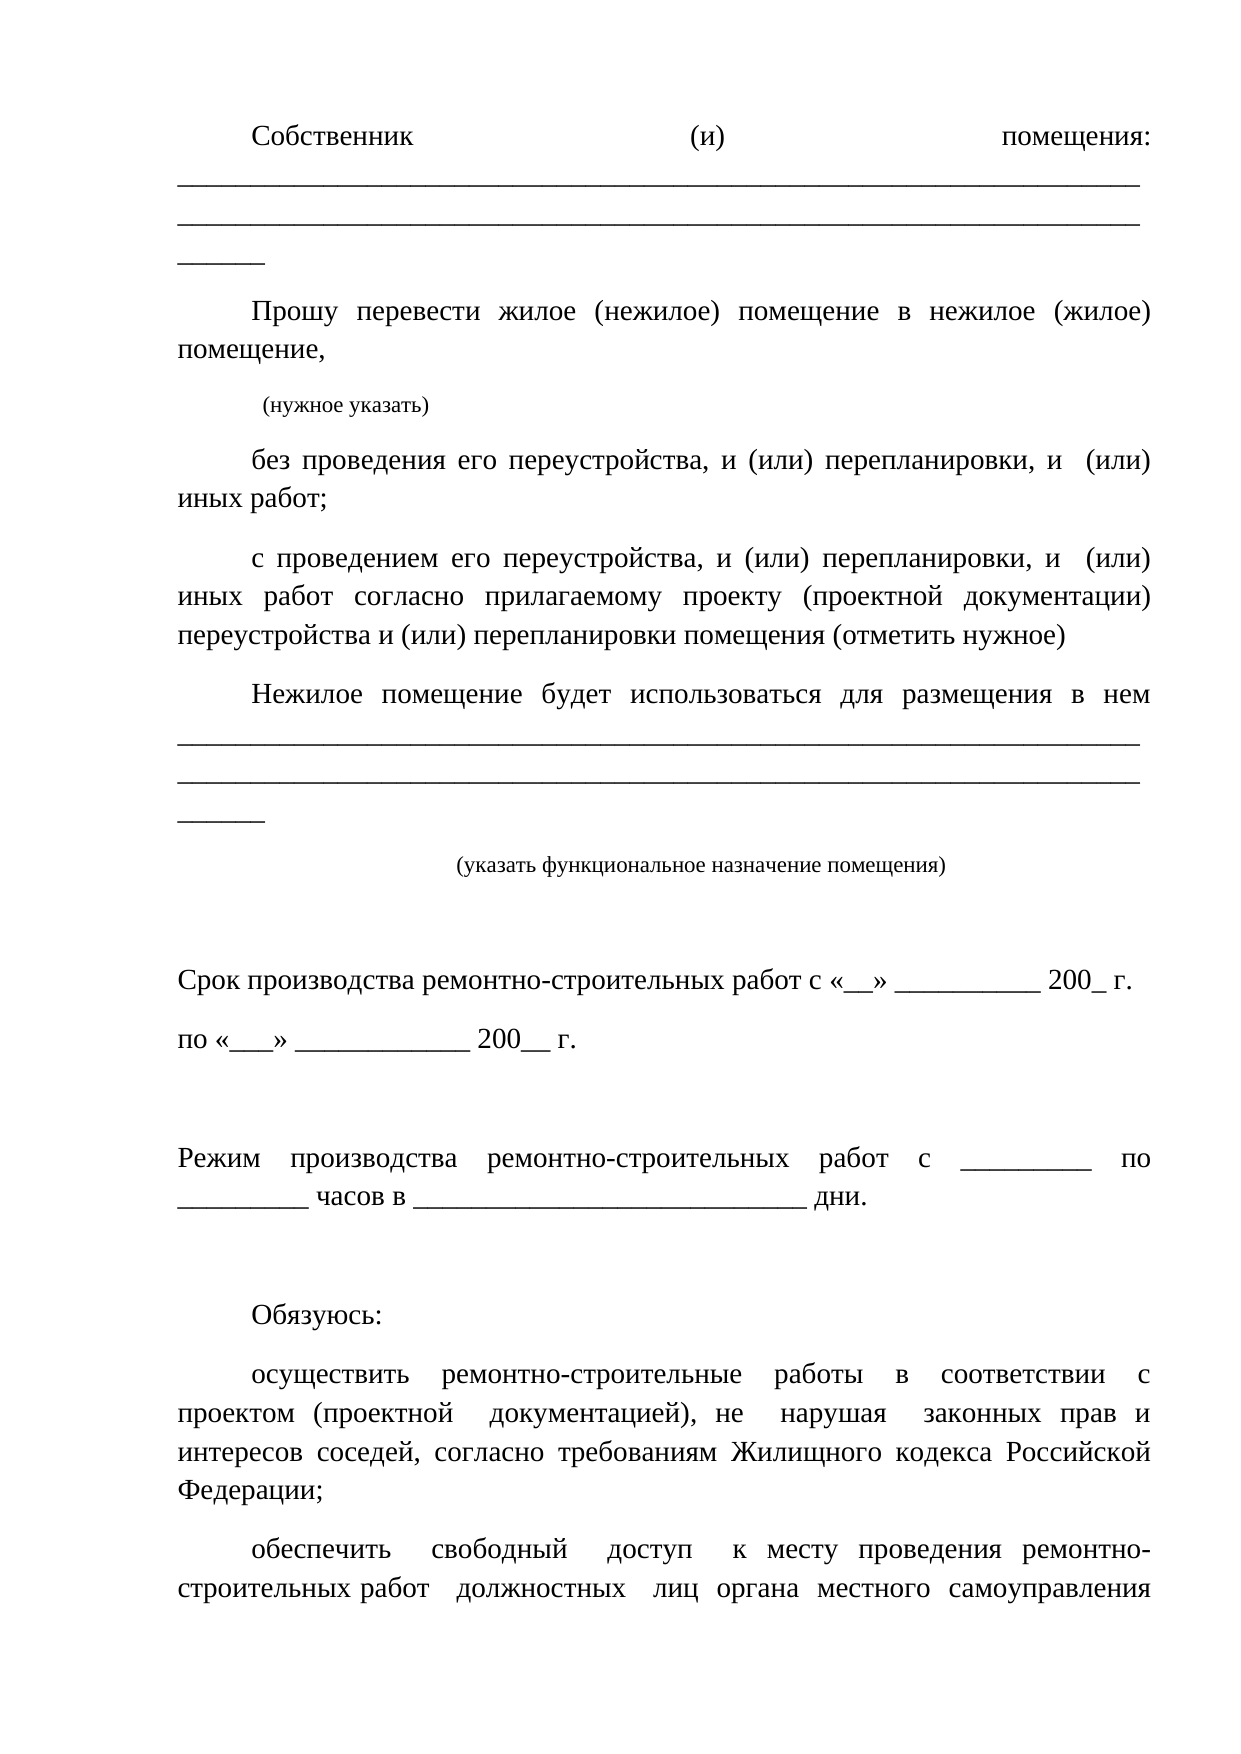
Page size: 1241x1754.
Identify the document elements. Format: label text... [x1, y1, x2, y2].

text (нужное указать) [177, 391, 1152, 417]
text Режим производства ремонтно-строительных работ с _________ по _________ часов в ___________________________ дни. [177, 1140, 1152, 1212]
text Нежилое помещение будет использоваться для размещения в нем __________________________________________________________________________________________________________________________________________ [177, 676, 1152, 826]
text с проведением его переустройства, и (или) перепланировки, и (или) иных работ согласно прилагаемому проекту (проектной документации) переустройства и (или) перепланировки помещения (отметить нужное) [177, 540, 1152, 651]
text (указать функциональное назначение помещения) [177, 851, 1152, 878]
text Обязуюсь: [177, 1297, 1152, 1331]
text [177, 1532, 1152, 1604]
text Прошу перевести жилое (нежилое) помещение в нежилое (жилое) помещение, [177, 293, 1152, 365]
text Собственник (и) помещения: __________________________________________________________________________________________________________________________________________ [177, 118, 1152, 267]
text по «___» ____________ 200__ г. [177, 1021, 1152, 1055]
text Срок производства ремонтно-строительных работ с «__» __________ 200_ г. [177, 962, 1152, 995]
text без проведения его переустройства, и (или) перепланировки, и (или) иных работ; [177, 442, 1152, 514]
text осуществить ремонтно-строительные работы в соответствии с проектом (проектной документацией), не нарушая законных прав и интересов соседей, согласно требованиям Жилищного кодекса Российской Федерации; [177, 1357, 1152, 1506]
